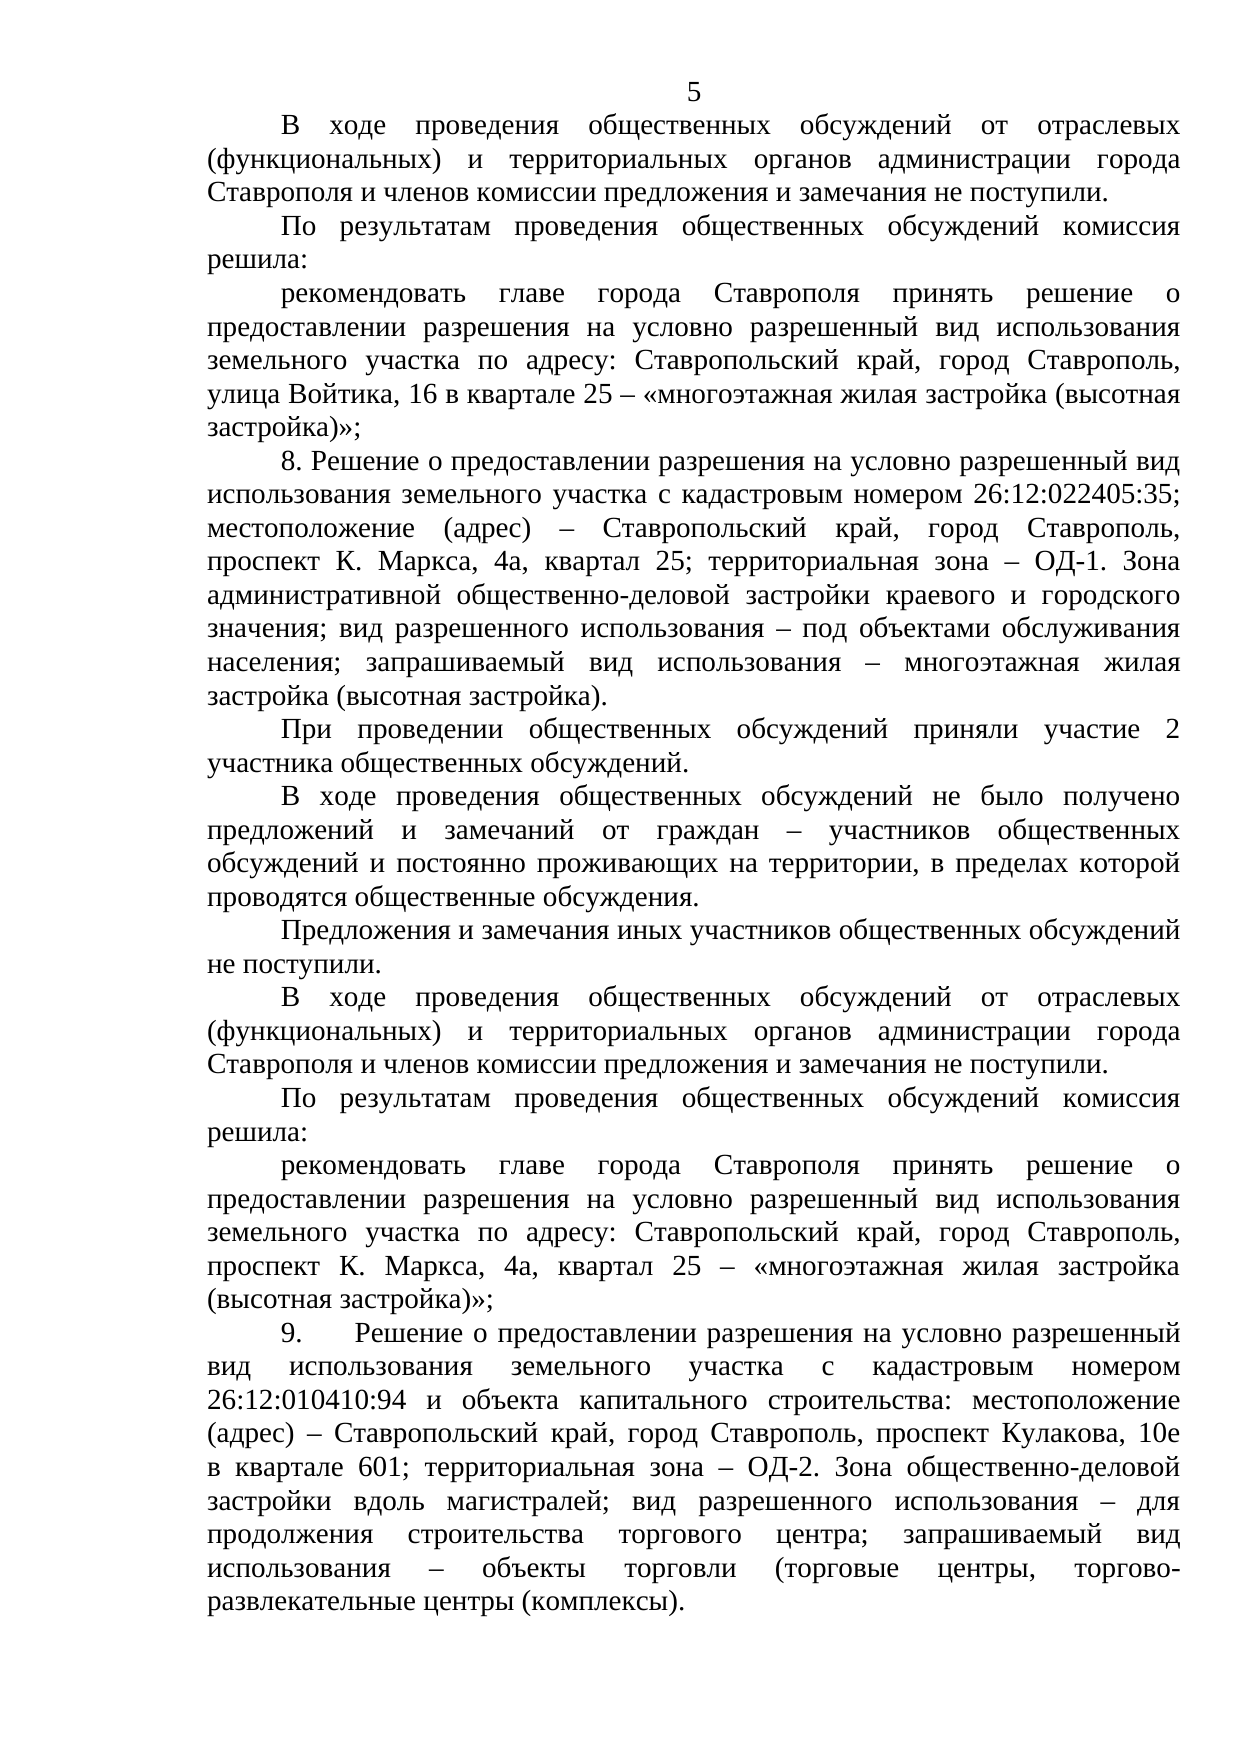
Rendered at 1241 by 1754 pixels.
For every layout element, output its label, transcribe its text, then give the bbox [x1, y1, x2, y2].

text рекомендовать главе города Ставрополя принять решение о предоставлении разрешения на условно разрешенный вид использования земельного участка по адресу: Ставропольский край, город Ставрополь, проспект К. Маркса, 4а, квартал 25 – «многоэтажная жилая застройка (высотная застройка)»; [207, 1147, 1181, 1315]
list Решение о предоставлении разрешения на условно разрешенный вид использования земельного участка с кадастровым номером 26:12:010410:94 и объекта капитального строительства: местоположение (адрес) – Ставропольский край, город Ставрополь, проспект Кулакова, 10е в квартале 601; территориальная зона – ОД-2. Зона общественно-деловой застройки вдоль магистралей; вид разрешенного использования – для продолжения строительства торгового центра; запрашиваемый вид использования – объекты торговли (торговые центры, торгово-развлекательные центры (комплексы). [207, 1315, 1181, 1617]
list По результатам проведения общественных обсуждений комиссия решила: [207, 208, 1181, 275]
list В ходе проведения общественных обсуждений от отраслевых (функциональных) и территориальных органов администрации города Ставрополя и членов комиссии предложения и замечания не поступили. [207, 107, 1181, 208]
list В ходе проведения общественных обсуждений от отраслевых (функциональных) и территориальных органов администрации города Ставрополя и членов комиссии предложения и замечания не поступили. [207, 979, 1181, 1080]
list Предложения и замечания иных участников общественных обсуждений не поступили. [207, 912, 1181, 979]
text рекомендовать главе города Ставрополя принять решение о предоставлении разрешения на условно разрешенный вид использования земельного участка по адресу: Ставропольский край, город Ставрополь, улица Войтика, 16 в квартале 25 – «многоэтажная жилая застройка (высотная застройка)»; [207, 275, 1181, 443]
list 8. Решение о предоставлении разрешения на условно разрешенный вид использования земельного участка с кадастровым номером 26:12:022405:35; местоположение (адрес) – Ставропольский край, город Ставрополь, проспект К. Маркса, 4а, квартал 25; территориальная зона – ОД-1. Зона административной общественно-деловой застройки краевого и городского значения; вид разрешенного использования – под объектами обслуживания населения; запрашиваемый вид использования – многоэтажная жилая застройка (высотная застройка). [207, 443, 1181, 711]
list В ходе проведения общественных обсуждений не было получено предложений и замечаний от граждан – участников общественных обсуждений и постоянно проживающих на территории, в пределах которой проводятся общественные обсуждения. [207, 778, 1181, 912]
list При проведении общественных обсуждений приняли участие 2 участника общественных обсуждений. [207, 711, 1181, 778]
list По результатам проведения общественных обсуждений комиссия решила: [207, 1080, 1181, 1147]
